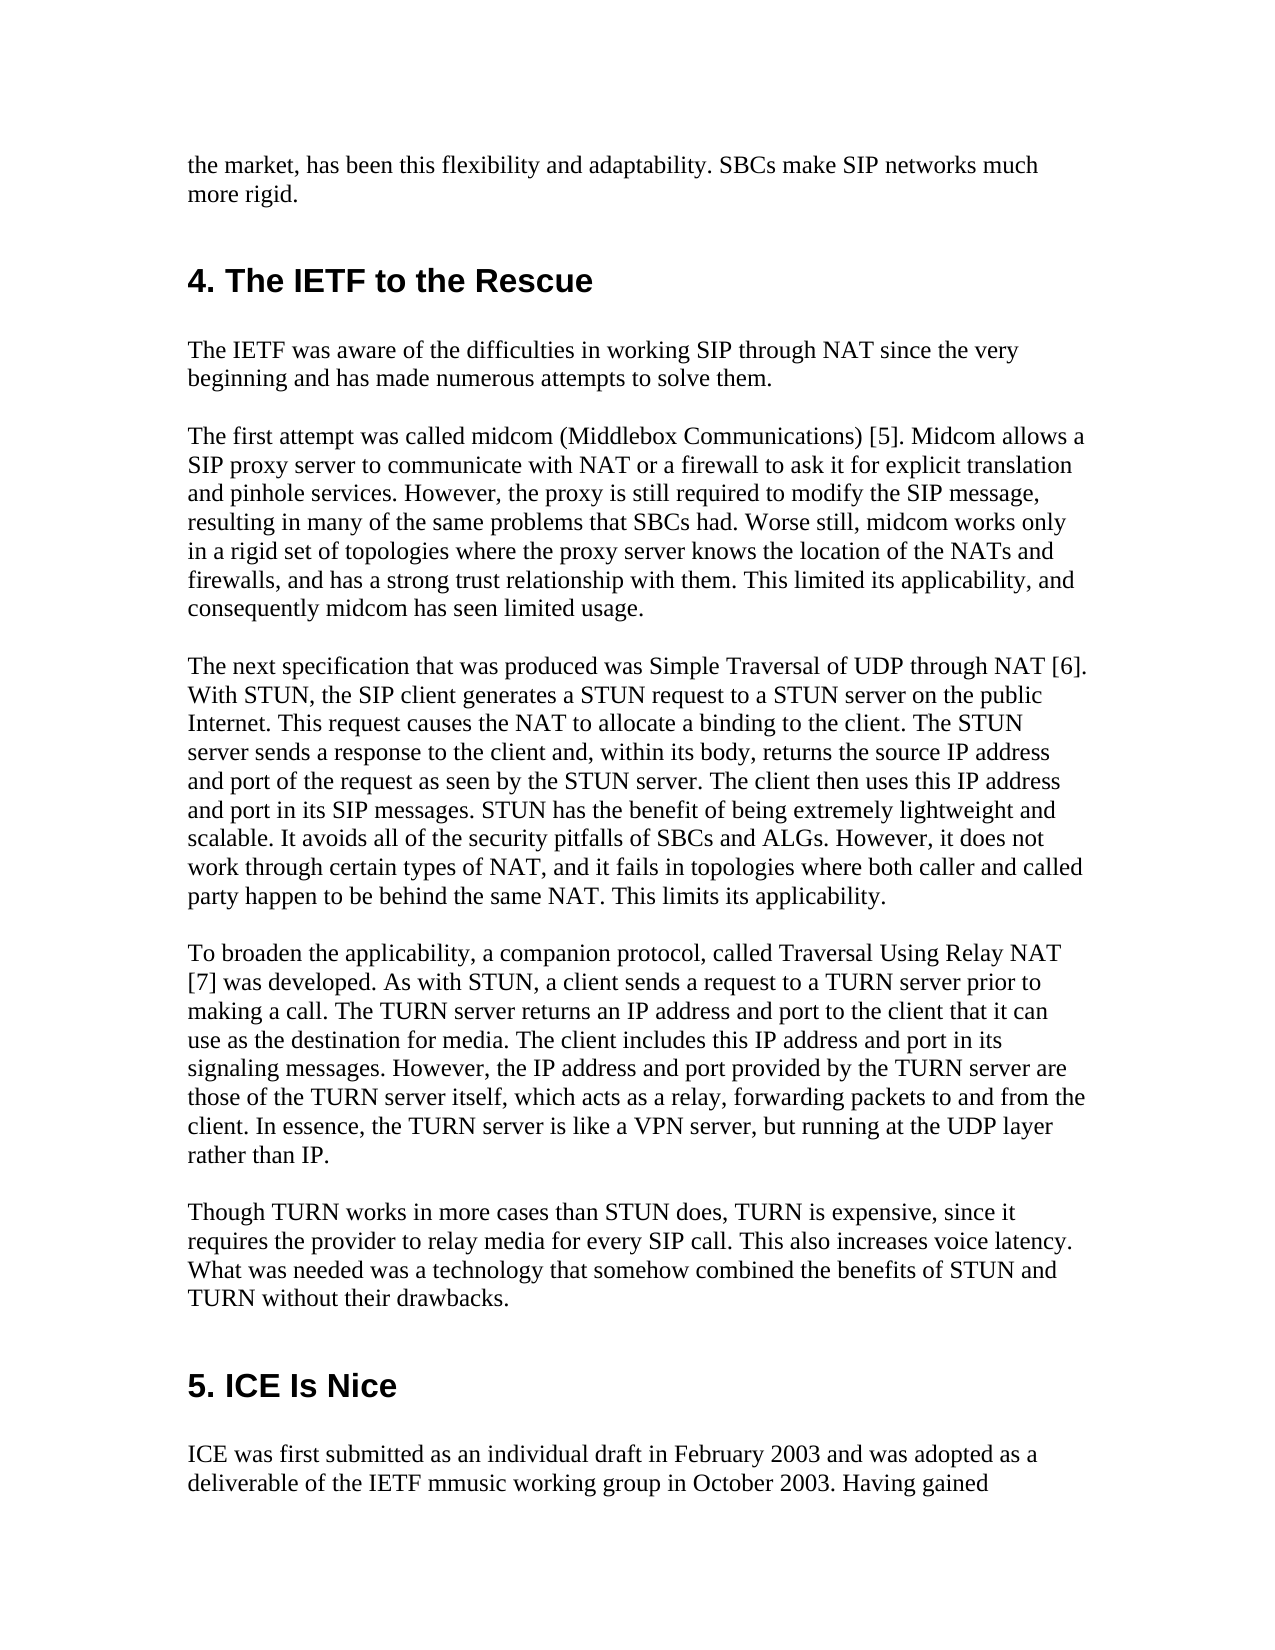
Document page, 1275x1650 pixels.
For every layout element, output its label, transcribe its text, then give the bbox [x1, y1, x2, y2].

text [187, 1439, 1087, 1497]
text The first attempt was called midcom (Middlebox Communications) []. Midcom allows a SIP proxy server to communicate with NAT or a firewall to ask it for explicit translation and pinhole services. However, the proxy is still required to modify the SIP message, resulting in many of the same problems that SBCs had. Worse still, midcom works only in a rigid set of topologies where the proxy server knows the location of the NATs and firewalls, and has a strong trust relationship with them. This limited its applicability, and consequently midcom has seen limited usage. [187, 421, 1087, 622]
text To broaden the applicability, a companion protocol, called Traversal Using Relay NAT [] was developed. As with STUN, a client sends a request to a TURN server prior to making a call. The TURN server returns an IP address and port to the client that it can use as the destination for media. The client includes this IP address and port in its signaling messages. However, the IP address and port provided by the TURN server are those of the TURN server itself, which acts as a relay, forwarding packets to and from the client. In essence, the TURN server is like a VPN server, but running at the UDP layer rather than IP. [187, 938, 1087, 1168]
text Though TURN works in more cases than STUN does, TURN is expensive, since it requires the provider to relay media for every SIP call. This also increases voice latency. What was needed was a technology that somehow combined the benefits of STUN and TURN without their drawbacks. [187, 1197, 1087, 1312]
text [187, 150, 1087, 207]
subtitle The IETF to the Rescue [187, 261, 1087, 300]
subtitle ICE Is Nice [187, 1366, 1087, 1404]
text The next specification that was produced was Simple Traversal of UDP through NAT []. With STUN, the SIP client generates a STUN request to a STUN server on the public Internet. This request causes the NAT to allocate a binding to the client. The STUN server sends a response to the client and, within its body, returns the source IP address and port of the request as seen by the STUN server. The client then uses this IP address and port in its SIP messages. STUN has the benefit of being extremely lightweight and scalable. It avoids all of the security pitfalls of SBCs and ALGs. However, it does not work through certain types of NAT, and it fails in topologies where both caller and called party happen to be behind the same NAT. This limits its applicability. [187, 651, 1087, 910]
text The IETF was aware of the difficulties in working SIP through NAT since the very beginning and has made numerous attempts to solve them. [187, 335, 1087, 392]
